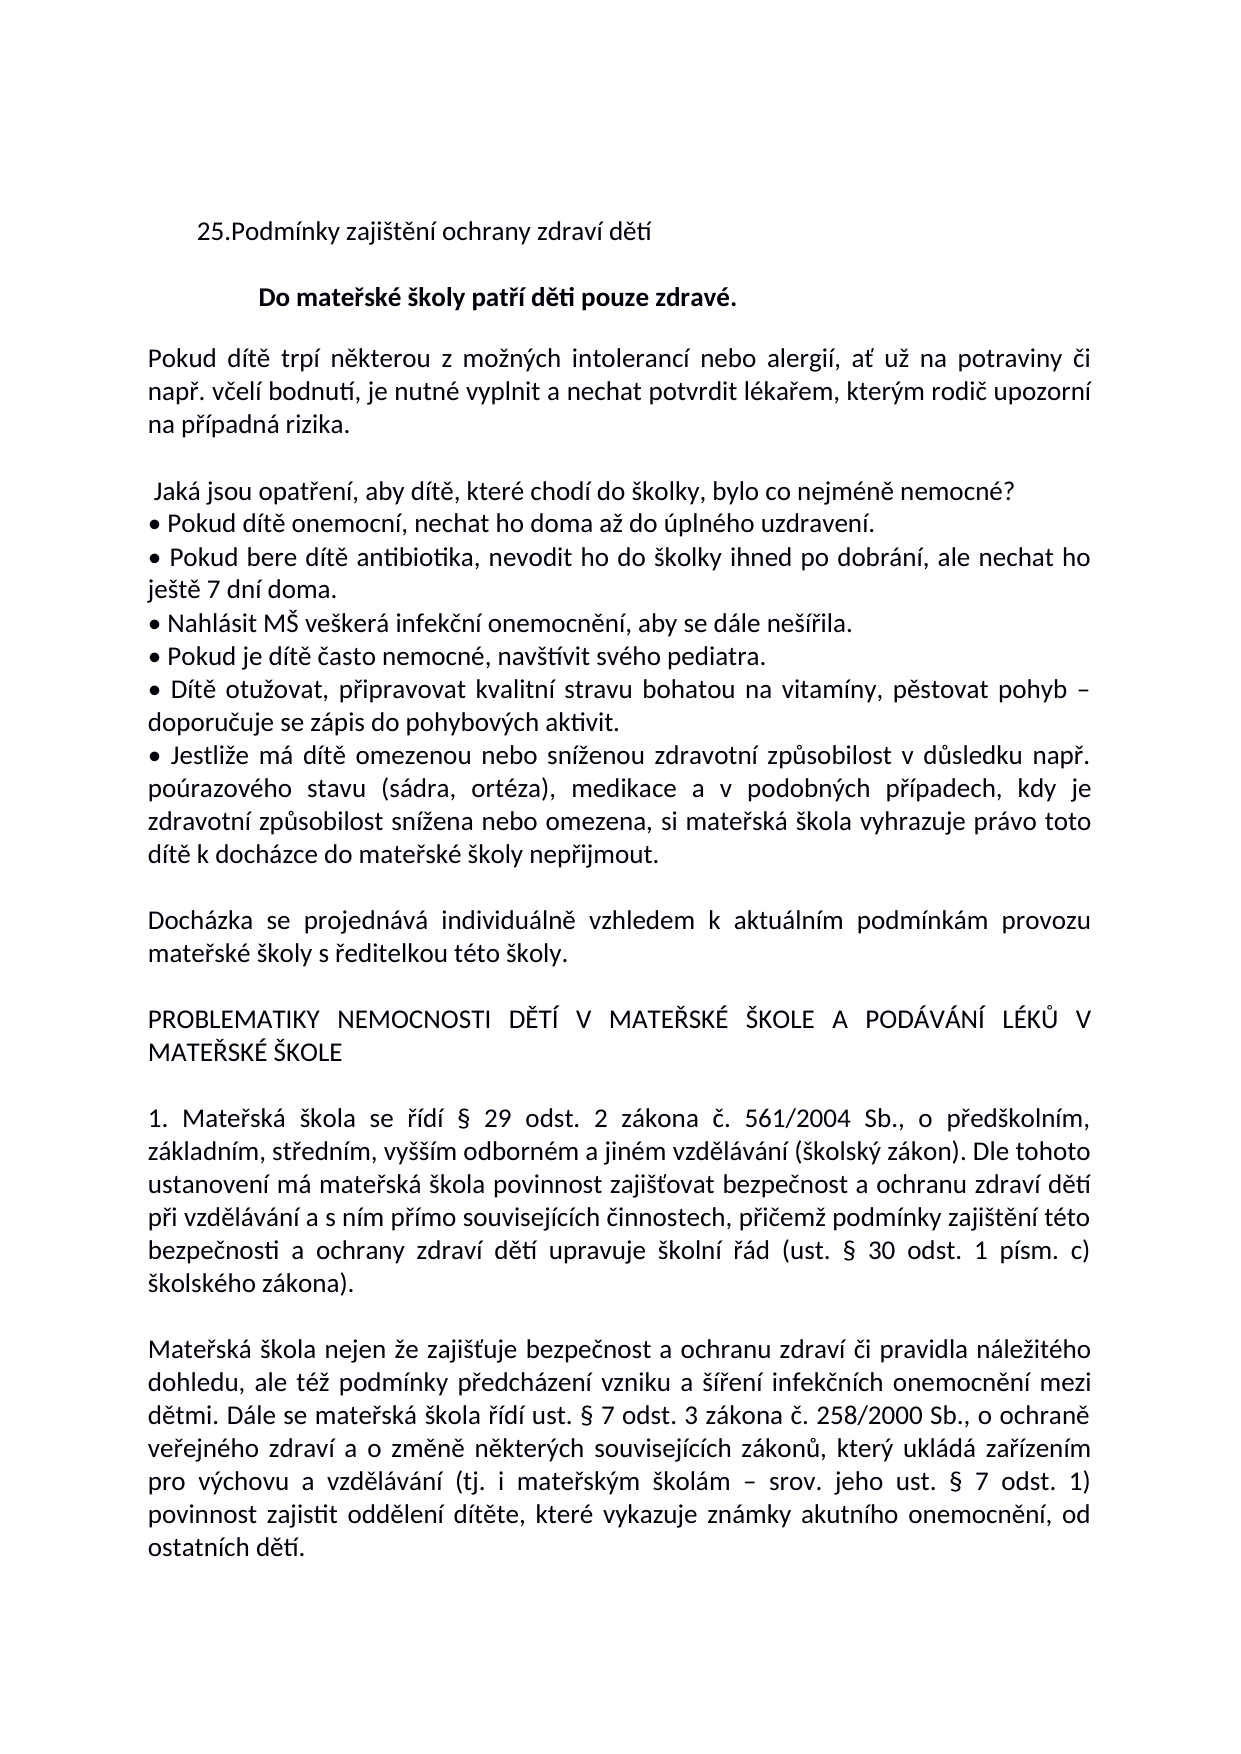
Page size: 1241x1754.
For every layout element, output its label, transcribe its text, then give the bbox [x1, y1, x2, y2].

list PROBLEMATIKY NEMOCNOSTI DĚTÍ V MATEŘSKÉ ŠKOLE A PODÁVÁNÍ LÉKŮ V MATEŘSKÉ ŠKOLE [148, 1002, 1092, 1068]
list 1. Mateřská škola se řídí § 29 odst. 2 zákona č. 561/2004 Sb., o předškolním, základním, středním, vyšším odborném a jiném vzdělávání (školský zákon). Dle tohoto ustanovení má mateřská škola povinnost zajišťovat bezpečnost a ochranu zdraví dětí při vzdělávání a s ním přímo souvisejících činnostech, přičemž podmínky zajištění této bezpečnosti a ochrany zdraví dětí upravuje školní řád (ust. § 30 odst. 1 písm. c) školského zákona). [148, 1101, 1092, 1299]
list Docházka se projednává individuálně vzhledem k aktuálním podmínkám provozu mateřské školy s ředitelkou této školy. [148, 903, 1092, 969]
list Jaká jsou opatření, aby dítě, které chodí do školky, bylo co nejméně nemocné? [148, 474, 1092, 507]
list • Jestliže má dítě omezenou nebo sníženou zdravotní způsobilost v důsledku např. poúrazového stavu (sádra, ortéza), medikace a v podobných případech, kdy je zdravotní způsobilost snížena nebo omezena, si mateřská škola vyhrazuje právo toto dítě k docházce do mateřské školy nepřijmout. [148, 738, 1092, 870]
list • Pokud je dítě často nemocné, navštívit svého pediatra. [148, 639, 1092, 672]
list • Pokud bere dítě antibiotika, nevodit ho do školky ihned po dobrání, ale nechat ho ještě 7 dní doma. [148, 540, 1092, 606]
list • Nahlásit MŠ veškerá infekční onemocnění, aby se dále nešířila. [148, 606, 1092, 639]
list Pokud dítě trpí některou z možných intolerancí nebo alergií, ať už na potraviny či např. včelí bodnutí, je nutné vyplnit a nechat potvrdit lékařem, kterým rodič upozorní na případná rizika. [148, 342, 1092, 441]
list Do mateřské školy patří děti pouze zdravé. [148, 280, 1092, 313]
list Mateřská škola nejen že zajišťuje bezpečnost a ochranu zdraví či pravidla náležitého dohledu, ale též podmínky předcházení vzniku a šíření infekčních onemocnění mezi dětmi. Dále se mateřská škola řídí ust. § 7 odst. 3 zákona č. 258/2000 Sb., o ochraně veřejného zdraví a o změně některých souvisejících zákonů, který ukládá zařízením pro výchovu a vzdělávání (tj. i mateřským školám – srov. jeho ust. § 7 odst. 1) povinnost zajistit oddělení dítěte, které vykazuje známky akutního onemocnění, od ostatních dětí. [148, 1332, 1092, 1563]
list • Pokud dítě onemocní, nechat ho doma až do úplného uzdravení. [148, 507, 1092, 540]
list 25.Podmínky zajištění ochrany zdraví dětí [148, 214, 1092, 247]
list • Dítě otužovat, připravovat kvalitní stravu bohatou na vitamíny, pěstovat pohyb – doporučuje se zápis do pohybových aktivit. [148, 672, 1092, 738]
